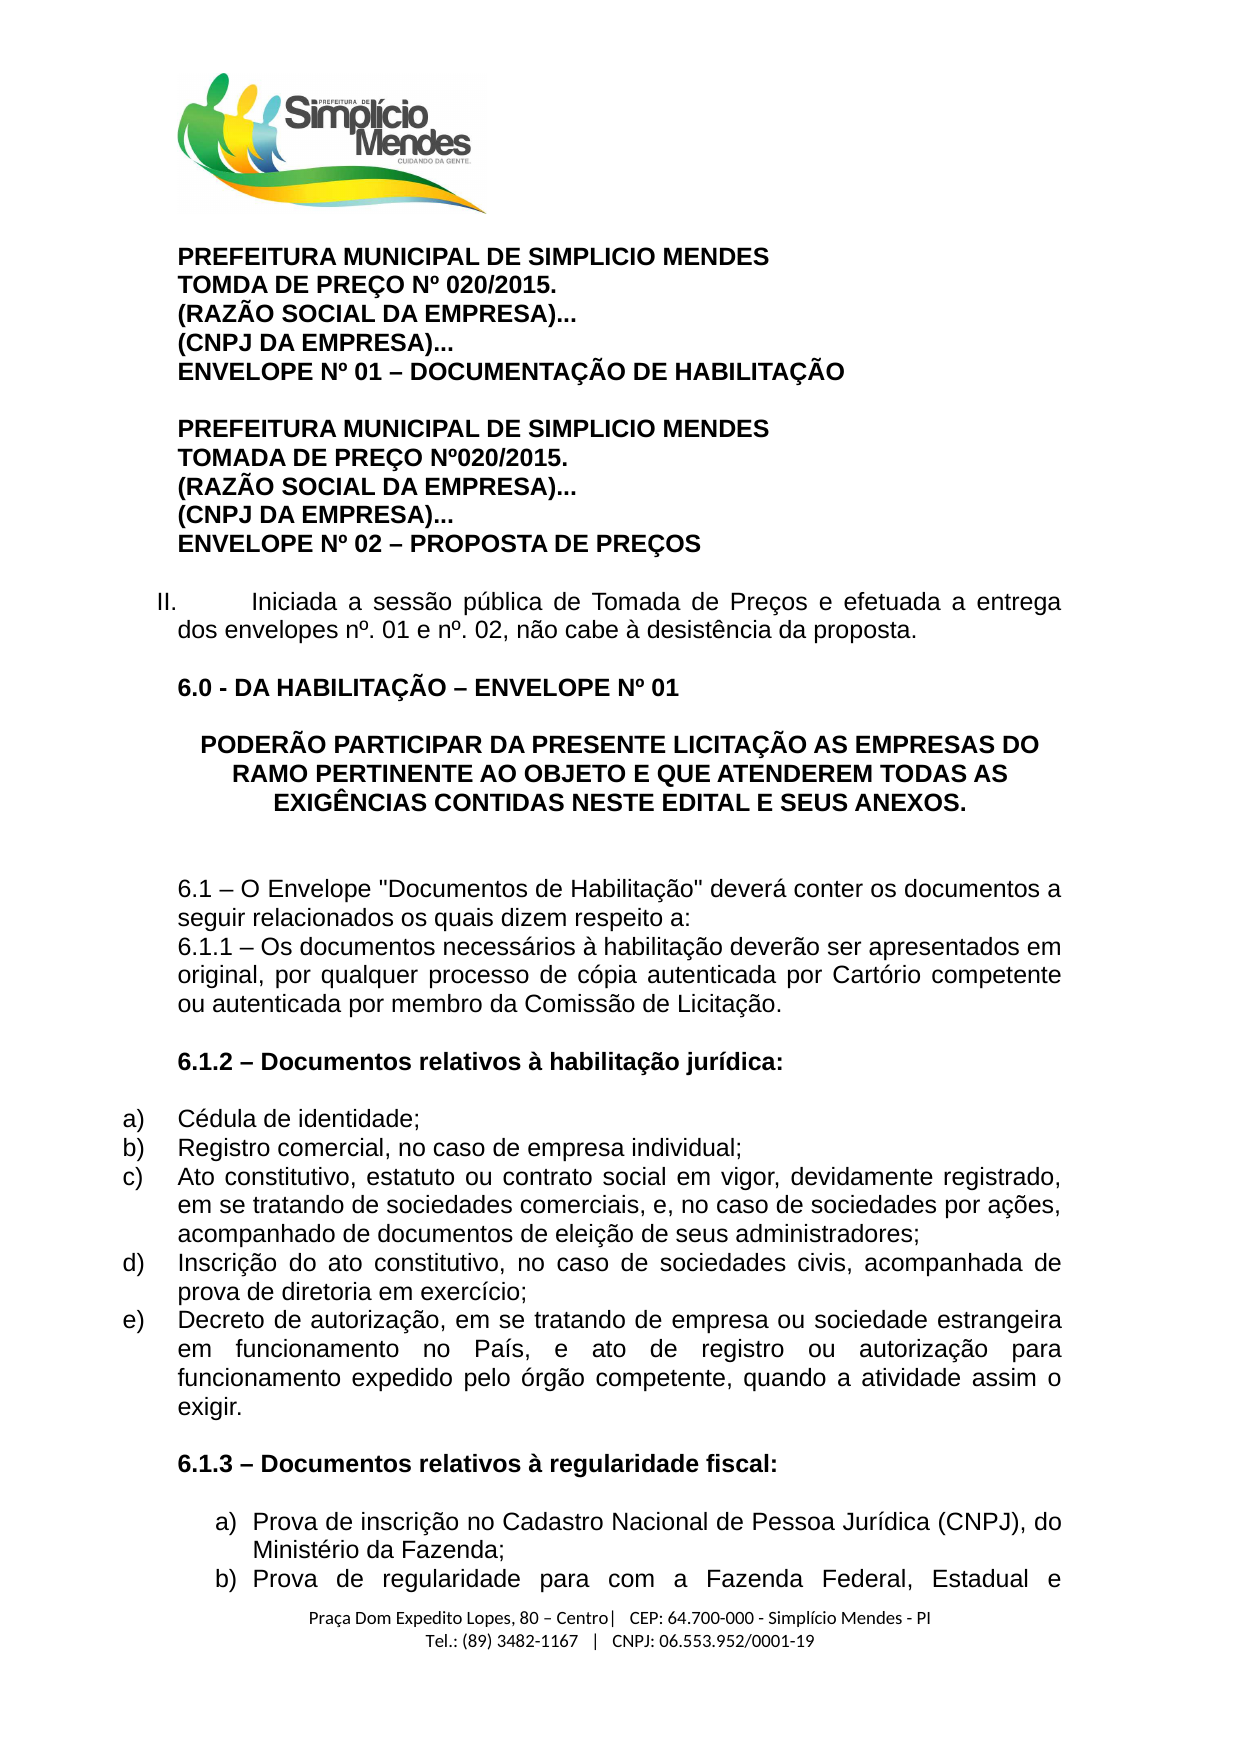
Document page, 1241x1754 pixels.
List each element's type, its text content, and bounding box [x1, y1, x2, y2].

picture [177, 73, 487, 214]
text TOMADA DE PREÇO Nº020/2015. [177, 443, 1063, 472]
text PODERÃO PARTICIPAR DA PRESENTE LICITAÇÃO AS EMPRESAS DO RAMO PERTINENTE AO OBJETO E QUE ATENDEREM TODAS AS EXIGÊNCIAS CONTIDAS NESTE EDITAL E SEUS ANEXOS. [177, 730, 1063, 817]
text TOMDA DE PREÇO Nº 020/2015. [177, 270, 1063, 299]
text ENVELOPE Nº 01 – DOCUMENTAÇÃO DE HABILITAÇÃO [177, 357, 1063, 385]
text (RAZÃO SOCIAL DA EMPRESA)... [177, 299, 1063, 328]
list Prova de inscrição no Cadastro Nacional de Pessoa Jurídica (CNPJ), do Ministério da Fazenda; [215, 1507, 1063, 1564]
text ENVELOPE Nº 02 – PROPOSTA DE PREÇOS [177, 529, 1063, 558]
text 6.0 - DA HABILITAÇÃO – ENVELOPE Nº 01 [177, 673, 1063, 702]
list Decreto de autorização, em se tratando de empresa ou sociedade estrangeira em funcionamento no País, e ato de registro ou autorização para funcionamento expedido pelo órgão competente, quando a atividade assim o exigir. [122, 1305, 1063, 1420]
list Ato constitutivo, estatuto ou contrato social em vigor, devidamente registrado, em se tratando de sociedades comerciais, e, no caso de sociedades por ações, acompanhado de documentos de eleição de seus administradores; [122, 1162, 1063, 1248]
list Inscrição do ato constitutivo, no caso de sociedades civis, acompanhada de prova de diretoria em exercício; [122, 1248, 1063, 1305]
text 6.1.1 – Os documentos necessários à habilitação deverão ser apresentados em original, por qualquer processo de cópia autenticada por Cartório competente ou autenticada por membro da Comissão de Licitação. [177, 932, 1063, 1018]
text (CNPJ DA EMPRESA)... [177, 500, 1063, 529]
list Iniciada a sessão pública de Tomada de Preços e efetuada a entrega dos envelopes nº. 01 e nº. 02, não cabe à desistência da proposta. [177, 587, 1063, 644]
text PREFEITURA MUNICIPAL DE SIMPLICIO MENDES [177, 242, 1063, 270]
text (RAZÃO SOCIAL DA EMPRESA)... [177, 472, 1063, 500]
list Registro comercial, no caso de empresa individual; [122, 1133, 1063, 1162]
list Cédula de identidade; [122, 1104, 1063, 1133]
text (CNPJ DA EMPRESA)... [177, 328, 1063, 357]
text 6.1 – O Envelope "Documentos de Habilitação" deverá conter os documentos a seguir relacionados os quais dizem respeito a: [177, 874, 1063, 932]
text 6.1.3 – Documentos relativos à regularidade fiscal: [177, 1449, 1063, 1478]
text PREFEITURA MUNICIPAL DE SIMPLICIO MENDES [177, 414, 1063, 443]
text 6.1.2 – Documentos relativos à habilitação jurídica: [177, 1047, 1063, 1075]
